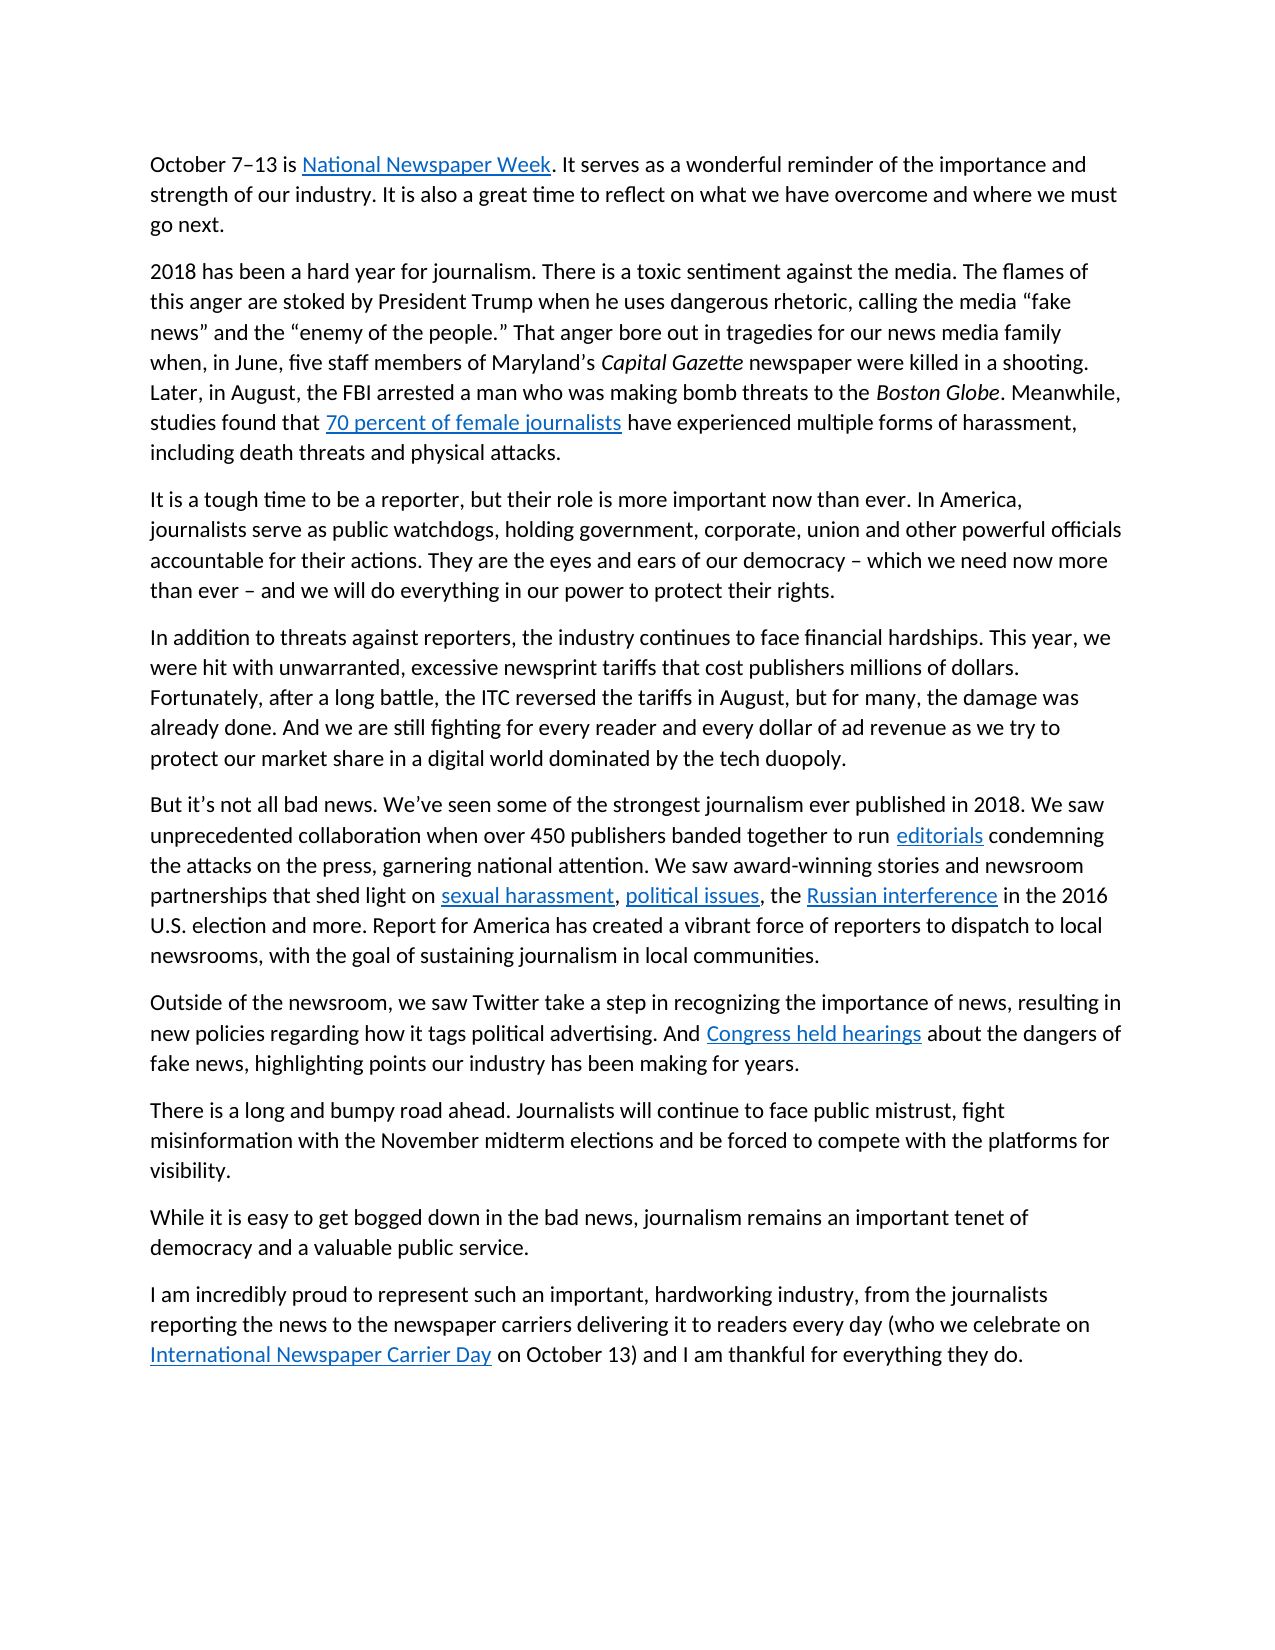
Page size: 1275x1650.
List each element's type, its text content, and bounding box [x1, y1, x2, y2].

text While it is easy to get bogged down in the bad news, journalism remains an important tenet of democracy and a valuable public service. [150, 1203, 1125, 1261]
text Outside of the newsroom, we saw Twitter take a step in recognizing the importance of news, resulting in new policies regarding how it tags political advertising. And Congress held hearings about the dangers of fake news, highlighting points our industry has been making for years. [150, 988, 1125, 1077]
text October 7–13 is National Newspaper Week. It serves as a wonderful reminder of the importance and strength of our industry. It is also a great time to reflect on what we have overcome and where we must go next. [150, 150, 1125, 238]
text But it’s not all bad news. We’ve seen some of the strongest journalism ever published in 2018. We saw unprecedented collaboration when over 450 publishers banded together to run editorials condemning the attacks on the press, garnering national attention. We saw award-winning stories and newsroom partnerships that shed light on sexual harassment, political issues, the Russian interference in the 2016 U.S. election and more. Report for America has created a vibrant force of reporters to dispatch to local newsrooms, with the goal of sustaining journalism in local communities. [150, 791, 1125, 970]
text It is a tough time to be a reporter, but their role is more important now than ever. In America, journalists serve as public watchdogs, holding government, corporate, union and other powerful officials accountable for their actions. They are the eyes and ears of our democracy – which we need now more than ever – and we will do everything in our power to protect their rights. [150, 485, 1125, 604]
text I am incredibly proud to represent such an important, hardworking industry, from the journalists reporting the news to the newspaper carriers delivering it to readers every day (who we celebrate on International Newspaper Carrier Day on October 13) and I am thankful for everything they do. [150, 1280, 1125, 1369]
text In addition to threats against reporters, the industry continues to face financial hardships. This year, we were hit with unwarranted, excessive newsprint tariffs that cost publishers millions of dollars. Fortunately, after a long battle, the ITC reversed the tariffs in August, but for many, the damage was already done. And we are still fighting for every reader and every dollar of ad revenue as we try to protect our market share in a digital world dominated by the tech duopoly. [150, 623, 1125, 772]
text 2018 has been a hard year for journalism. There is a toxic sentiment against the media. The flames of this anger are stoked by President Trump when he uses dangerous rhetoric, calling the media “fake news” and the “enemy of the people.” That anger bore out in tragedies for our news media family when, in June, five staff members of Maryland’s Capital Gazette newspaper were killed in a shooting. Later, in August, the FBI arrested a man who was making bomb threats to the Boston Globe. Meanwhile, studies found that 70 percent of female journalists have experienced multiple forms of harassment, including death threats and physical attacks. [150, 257, 1125, 467]
text There is a long and bumpy road ahead. Journalists will continue to face public mistrust, fight misinformation with the November midterm elections and be forced to compete with the platforms for visibility. [150, 1096, 1125, 1184]
